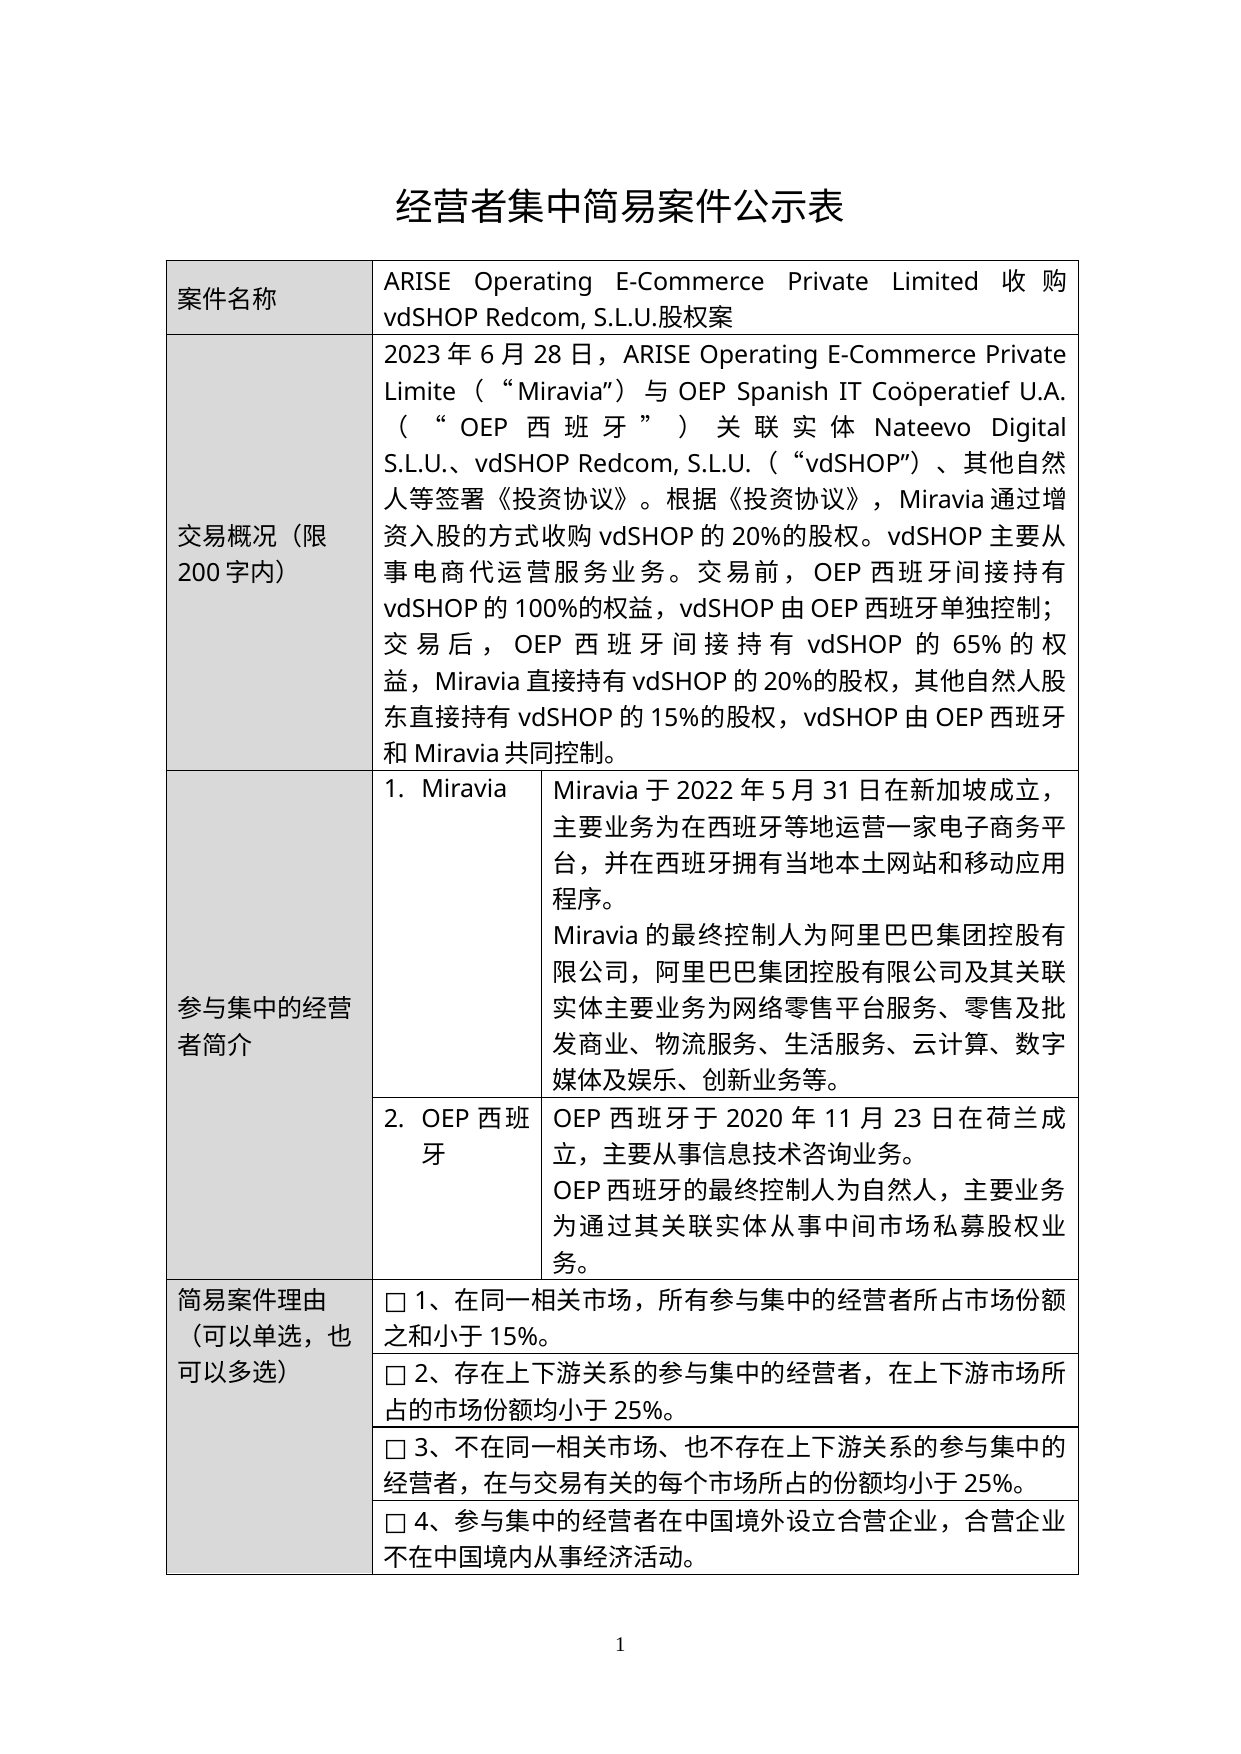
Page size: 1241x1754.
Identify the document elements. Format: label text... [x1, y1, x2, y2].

table_cell 简易案件理由（可以单选，也可以多选） [167, 1280, 372, 1573]
table_cell OEP西班牙于2020年11月23日在荷兰成立，主要从事信息技术咨询业务。 OEP西班牙的最终控制人为自然人，主要业务为通过其关联实体从事中间市场私募股权业务。 [542, 1098, 1078, 1279]
table_cell Miravia于2022年5月31日在新加坡成立，主要业务为在西班牙等地运营一家电子商务平台，并在西班牙拥有当地本土网站和移动应用程序。 Miravia的最终控制人为阿里巴巴集团控股有限公司，阿里巴巴集团控股有限公司及其关联实体主要业务为网络零售平台服务、零售及批发商业、物流服务、生活服务、云计算、数字媒体及娱乐、创新业务等。 [542, 771, 1078, 1097]
table_cell □ 1、在同一相关市场，所有参与集中的经营者所占市场份额之和小于15%。 [373, 1280, 1078, 1353]
table_header ARISE Operating E-Commerce Private Limited收购vdSHOP Redcom, S.L.U.股权案 [373, 261, 1078, 334]
table_cell □ 3、不在同一相关市场、也不存在上下游关系的参与集中的经营者，在与交易有关的每个市场所占的份额均小于25%。 [373, 1428, 1078, 1500]
table_cell 交易概况（限200字内） [167, 335, 372, 770]
table_cell □ 4、参与集中的经营者在中国境外设立合营企业，合营企业不在中国境内从事经济活动。 [373, 1501, 1078, 1573]
table_cell 2023年6月28日，ARISE Operating E-Commerce Private Limite（“Miravia”）与OEP Spanish IT Coöperatief U.A.（“OEP西班牙”）关联实体Nateevo Digital S.L.U.、vdSHOP Redcom, S.L.U.（“vdSHOP”）、其他自然人等签署《投资协议》。根据《投资协议》，Miravia通过增资入股的方式收购vdSHOP的20%的股权。vdSHOP主要从事电商代运营服务业务。交易前，OEP西班牙间接持有vdSHOP的100%的权益，vdSHOP由OEP西班牙单独控制；交易后，OEP西班牙间接持有vdSHOP的65%的权益，Miravia直接持有vdSHOP的20%的股权，其他自然人股东直接持有vdSHOP的15%的股权，vdSHOP由OEP西班牙和Miravia共同控制。 [373, 335, 1078, 770]
table_cell OEP西班牙 [373, 1098, 541, 1279]
text 经营者集中简易案件公示表 [165, 177, 1075, 231]
table_cell Miravia [373, 771, 541, 1097]
table_cell □ 2、存在上下游关系的参与集中的经营者，在上下游市场所占的市场份额均小于25%。 [373, 1354, 1078, 1426]
table_header 案件名称 [167, 261, 372, 334]
table_cell 参与集中的经营者简介 [167, 771, 372, 1279]
